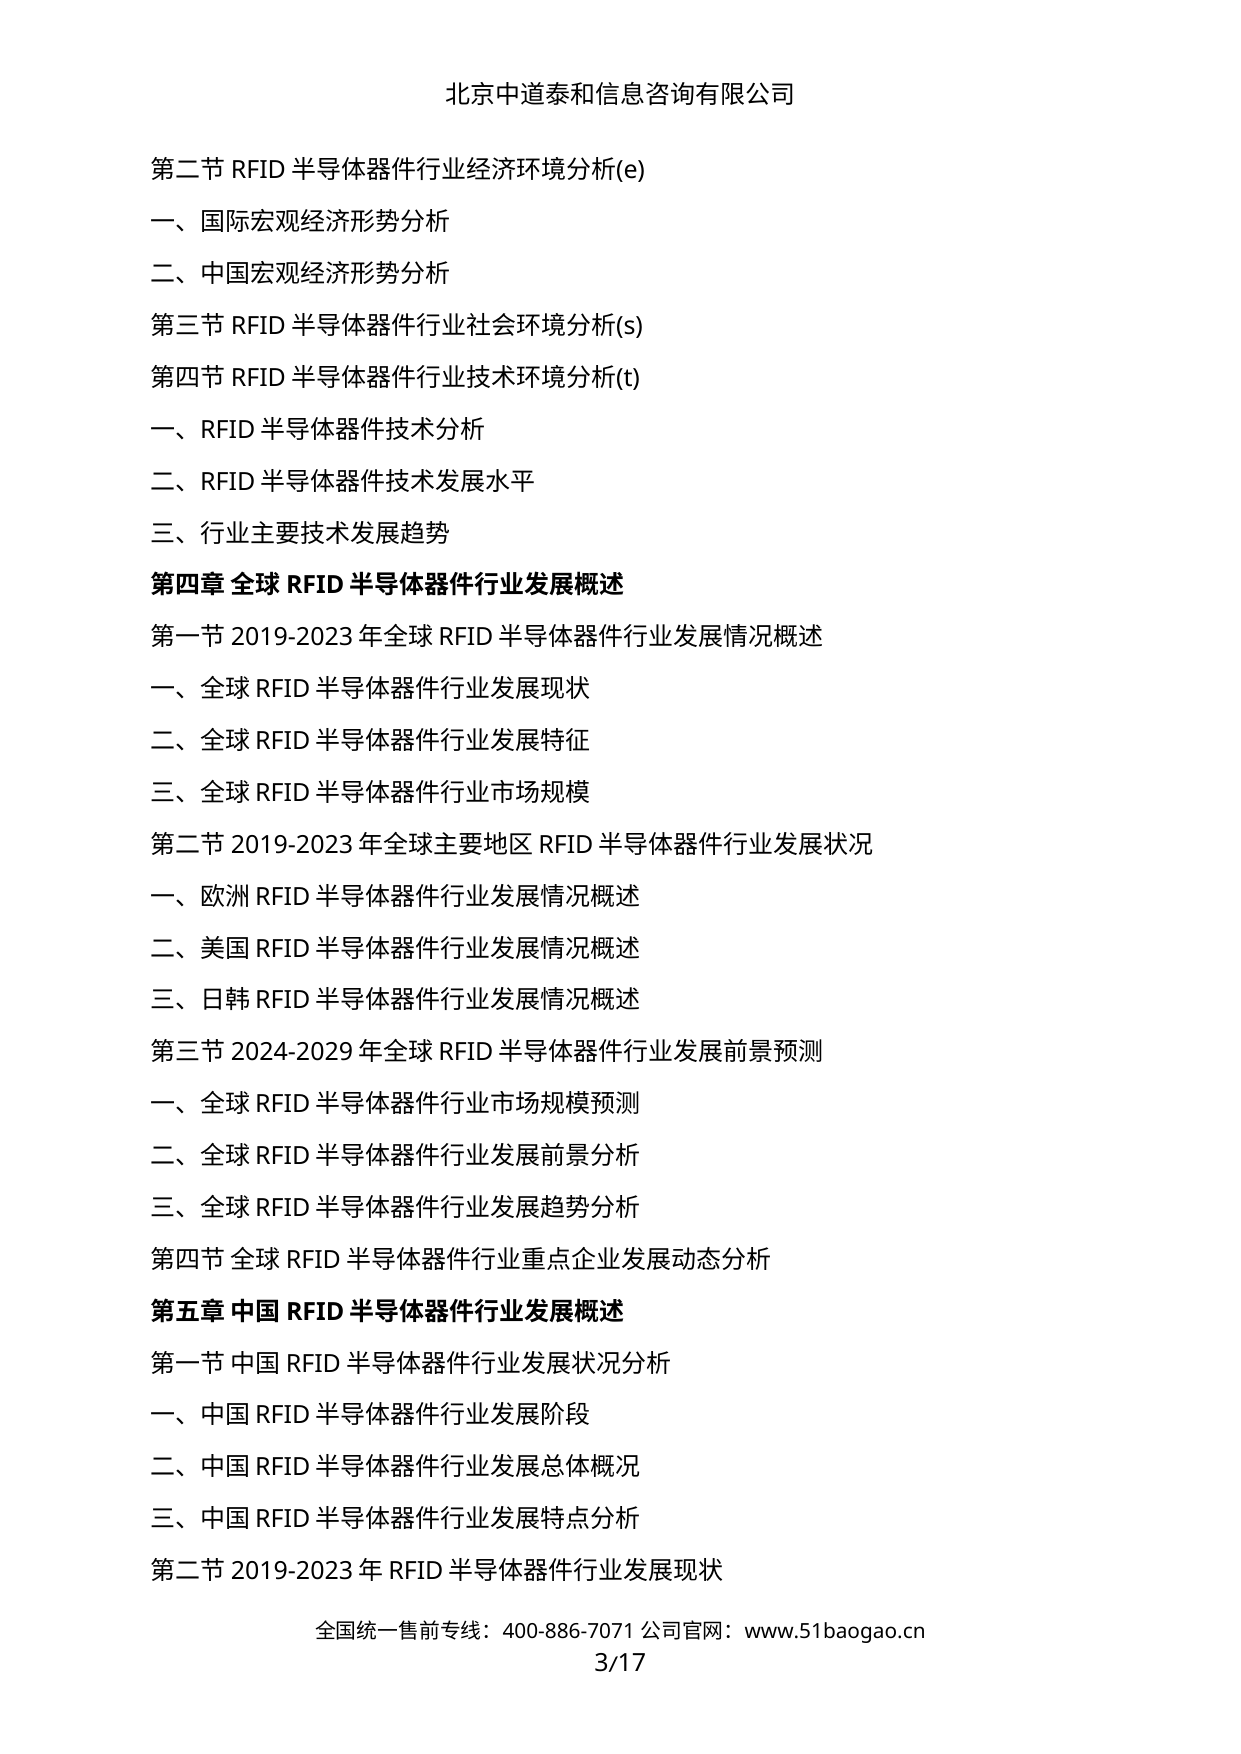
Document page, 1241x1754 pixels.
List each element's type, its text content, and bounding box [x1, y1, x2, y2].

text 第五章 中国RFID半导体器件行业发展概述 [150, 1291, 1090, 1327]
text 一、国际宏观经济形势分析 [150, 202, 1090, 238]
text 三、日韩RFID半导体器件行业发展情况概述 [150, 980, 1090, 1016]
text 第一节 2019-2023年全球RFID半导体器件行业发展情况概述 [150, 617, 1090, 653]
text 第三节 2024-2029年全球RFID半导体器件行业发展前景预测 [150, 1032, 1090, 1068]
text 第二节 2019-2023年RFID半导体器件行业发展现状 [150, 1551, 1090, 1587]
text 一、欧洲RFID半导体器件行业发展情况概述 [150, 876, 1090, 912]
text 一、全球RFID半导体器件行业市场规模预测 [150, 1084, 1090, 1120]
text 第三节 RFID半导体器件行业社会环境分析(s) [150, 306, 1090, 342]
text 二、美国RFID半导体器件行业发展情况概述 [150, 928, 1090, 964]
text 一、中国RFID半导体器件行业发展阶段 [150, 1395, 1090, 1431]
text 二、中国RFID半导体器件行业发展总体概况 [150, 1447, 1090, 1483]
text 一、全球RFID半导体器件行业发展现状 [150, 669, 1090, 705]
text 第四章 全球RFID半导体器件行业发展概述 [150, 565, 1090, 601]
text 二、中国宏观经济形势分析 [150, 254, 1090, 290]
text 三、全球RFID半导体器件行业发展趋势分析 [150, 1187, 1090, 1224]
text 三、行业主要技术发展趋势 [150, 513, 1090, 549]
text 第四节 全球RFID半导体器件行业重点企业发展动态分析 [150, 1239, 1090, 1276]
text 二、全球RFID半导体器件行业发展前景分析 [150, 1136, 1090, 1172]
text 三、中国RFID半导体器件行业发展特点分析 [150, 1499, 1090, 1535]
text 第二节 2019-2023年全球主要地区RFID半导体器件行业发展状况 [150, 824, 1090, 861]
text 一、RFID半导体器件技术分析 [150, 409, 1090, 446]
text 三、全球RFID半导体器件行业市场规模 [150, 772, 1090, 809]
text 第一节 中国RFID半导体器件行业发展状况分析 [150, 1343, 1090, 1379]
text 二、RFID半导体器件技术发展水平 [150, 461, 1090, 497]
text 第四节 RFID半导体器件行业技术环境分析(t) [150, 357, 1090, 394]
text 二、全球RFID半导体器件行业发展特征 [150, 721, 1090, 757]
text 第二节 RFID半导体器件行业经济环境分析(e) [150, 150, 1090, 186]
